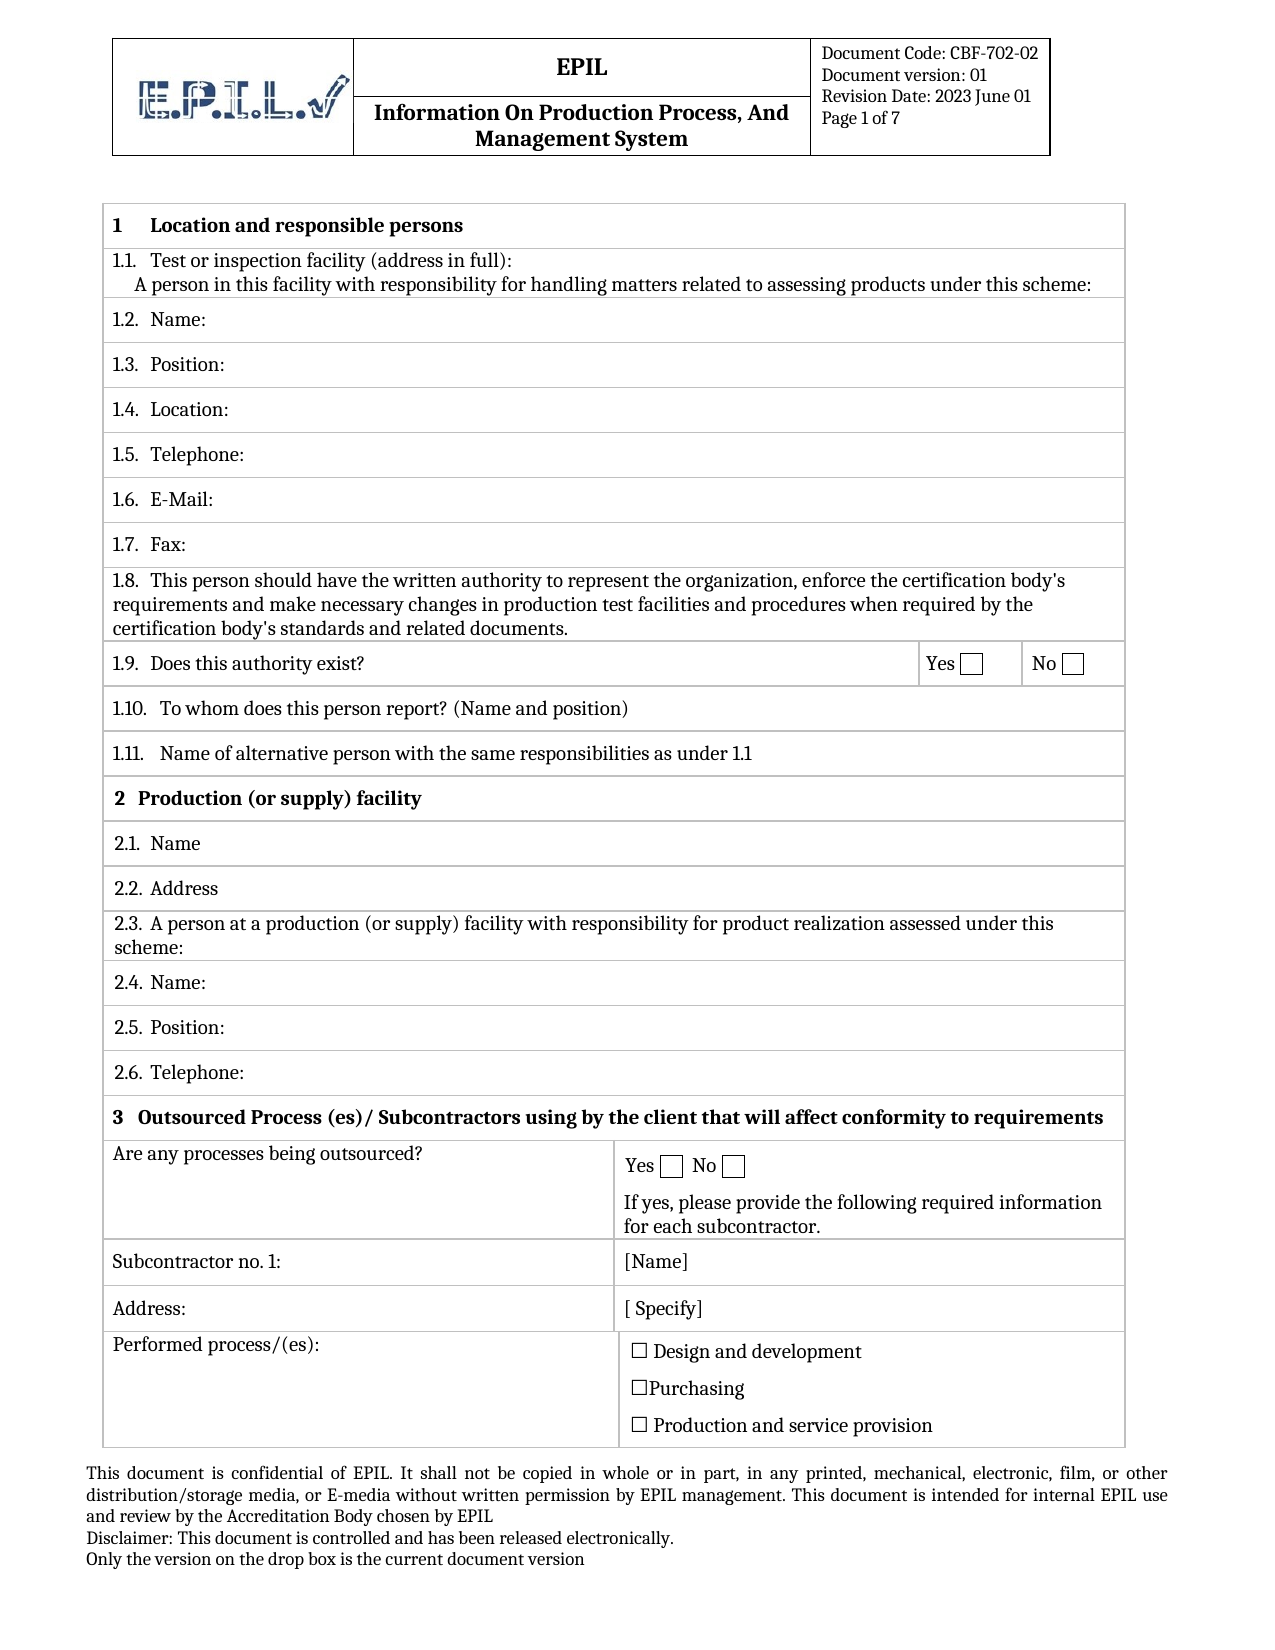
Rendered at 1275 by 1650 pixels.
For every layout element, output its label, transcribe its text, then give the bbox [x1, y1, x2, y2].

table_cell Yes No If yes, please provide the following required information for each subcontractor. [615, 1141, 1124, 1238]
table_cell Name [104, 822, 1124, 865]
table_cell Address: [104, 1286, 613, 1331]
table_cell Telephone: [104, 1051, 1124, 1095]
table_cell E-Mail: [104, 478, 1124, 522]
table_cell Location: [104, 388, 1124, 432]
table_header Location and responsible persons [104, 204, 1124, 247]
table_cell Telephone: [104, 433, 1124, 477]
table_cell [Name] [615, 1240, 1124, 1284]
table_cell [620, 1332, 1124, 1447]
table_cell Does this authority exist? [104, 642, 918, 685]
table_cell Test or inspection facility (address in full): A person in this facility with responsibility for handling matters related to assessing products under this scheme: [104, 249, 1124, 297]
table_cell A person at a production (or supply) facility with responsibility for product realization assessed under this scheme: [104, 912, 1124, 960]
table_cell Fax: [104, 523, 1124, 567]
table_cell Address [104, 867, 1124, 910]
table_cell [ Specify] [615, 1286, 1124, 1331]
table_cell Position: [104, 343, 1124, 387]
table_cell To whom does this person report? (Name and position) [104, 687, 1124, 730]
table_cell Yes [920, 642, 1021, 685]
table_cell Are any processes being outsourced? [104, 1141, 613, 1238]
table_cell Subcontractor no. 1: [104, 1240, 613, 1284]
table_cell No [1023, 642, 1124, 685]
table_cell Production (or supply) facility [104, 777, 1124, 820]
table_cell Name of alternative person with the same responsibilities as under 1.1 [104, 732, 1124, 775]
table_cell Position: [104, 1006, 1124, 1050]
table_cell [104, 1332, 618, 1447]
picture [123, 70, 354, 123]
table_cell Name: [104, 298, 1124, 342]
table_cell This person should have the written authority to represent the organization, enforce the certification body's requirements and make necessary changes in production test facilities and procedures when required by the certification body's standards and related documents. [104, 568, 1124, 640]
table_cell Outsourced Process (es)/ Subcontractors using by the client that will affect conformity to requirements [104, 1096, 1124, 1140]
table_cell Name: [104, 961, 1124, 1005]
